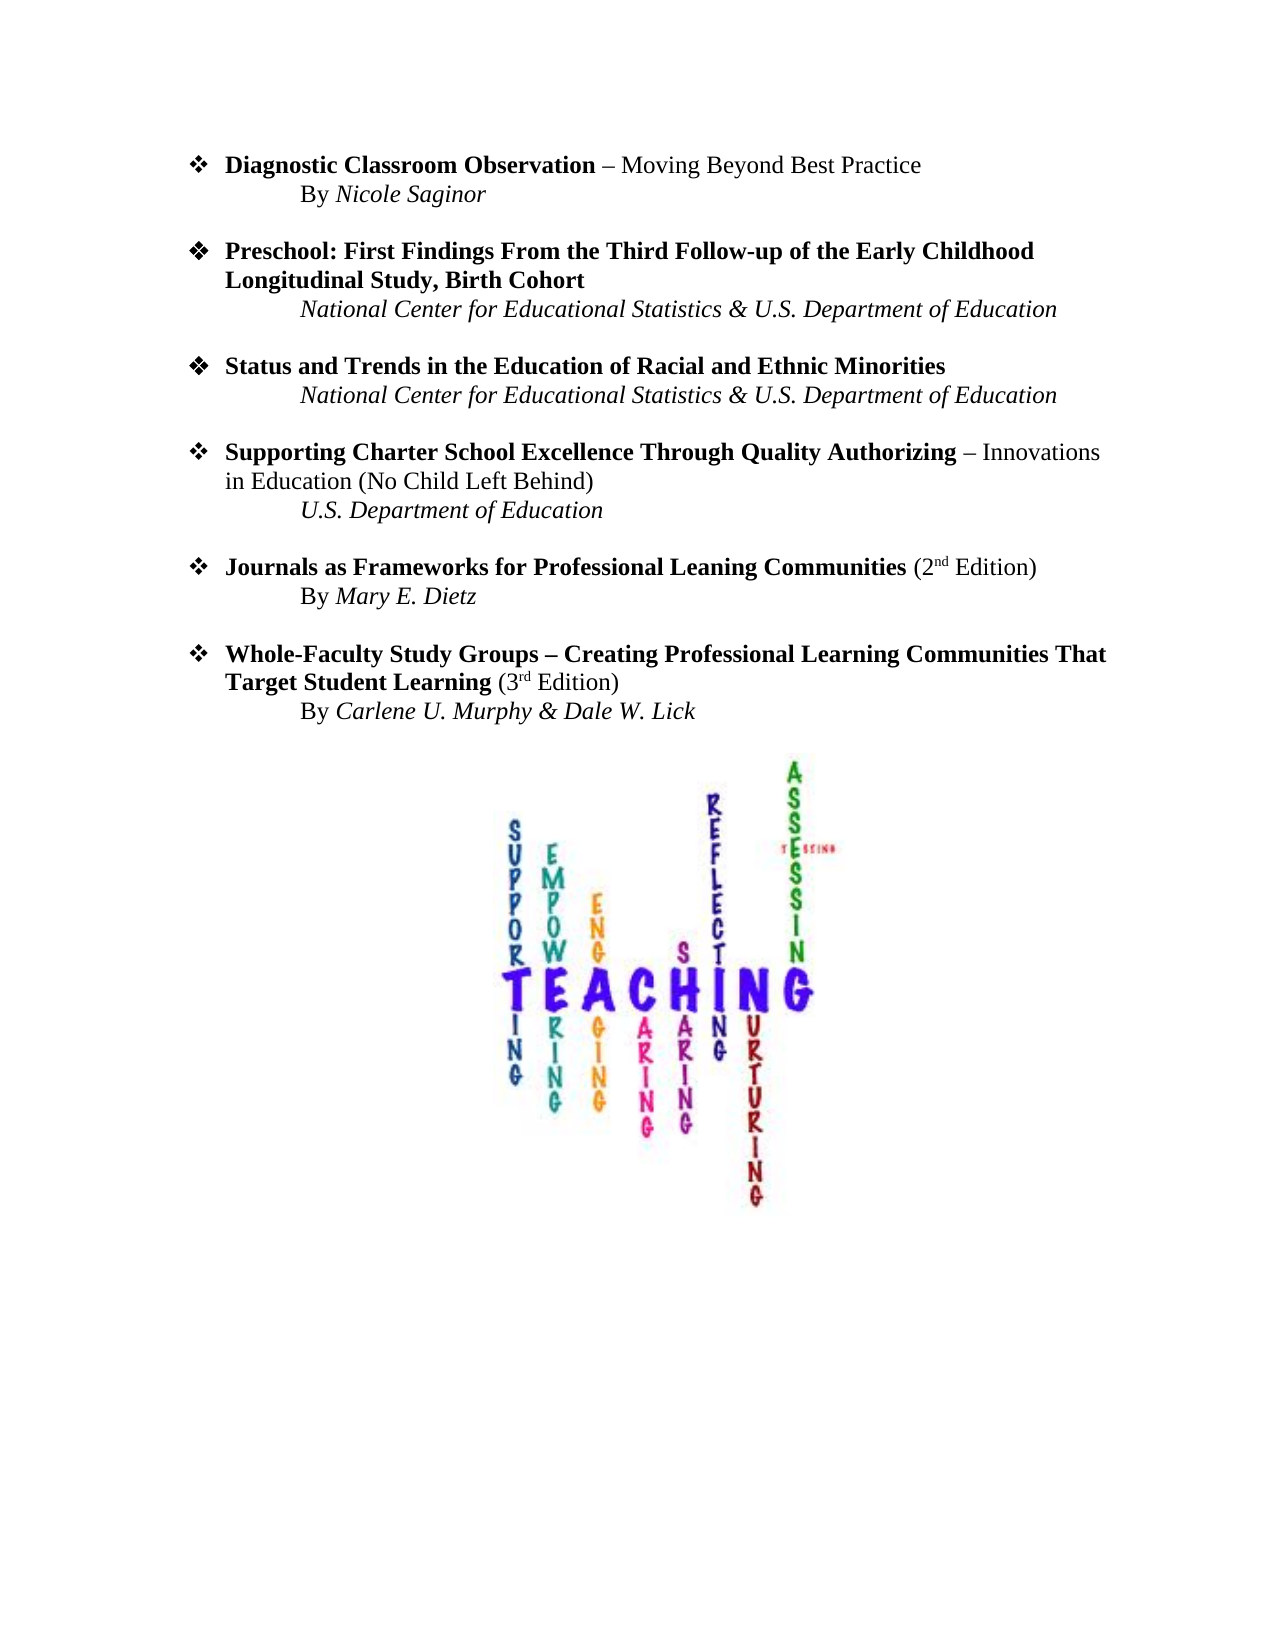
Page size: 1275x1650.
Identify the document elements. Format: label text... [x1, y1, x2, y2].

list Preschool: First Findings From the Third Follow-up of the Early Childhood Longitudinal Study, Birth Cohort [187, 236, 1125, 294]
list U.S. Department of Education [300, 495, 1125, 524]
list By Mary E. Dietz [300, 581, 1125, 610]
picture [493, 753, 857, 1217]
list Status and Trends in the Education of Racial and Ethnic Minorities [187, 351, 1125, 380]
list Supporting Charter School Excellence Through Quality Authorizing – Innovations in Education (No Child Left Behind) [187, 437, 1125, 495]
list Whole-Faculty Study Groups – Creating Professional Learning Communities That Target Student Learning (3rd Edition) [187, 639, 1125, 696]
list Journals as Frameworks for Professional Leaning Communities (2nd Edition) [187, 552, 1125, 581]
list By Nicole Saginor [300, 179, 1125, 207]
text By Carlene U. Murphy & Dale W. Lick [300, 696, 1125, 725]
list National Center for Educational Statistics & U.S. Department of Education [300, 380, 1125, 409]
text National Center for Educational Statistics & U.S. Department of Education [300, 294, 1125, 322]
list Diagnostic Classroom Observation – Moving Beyond Best Practice [187, 150, 1125, 179]
